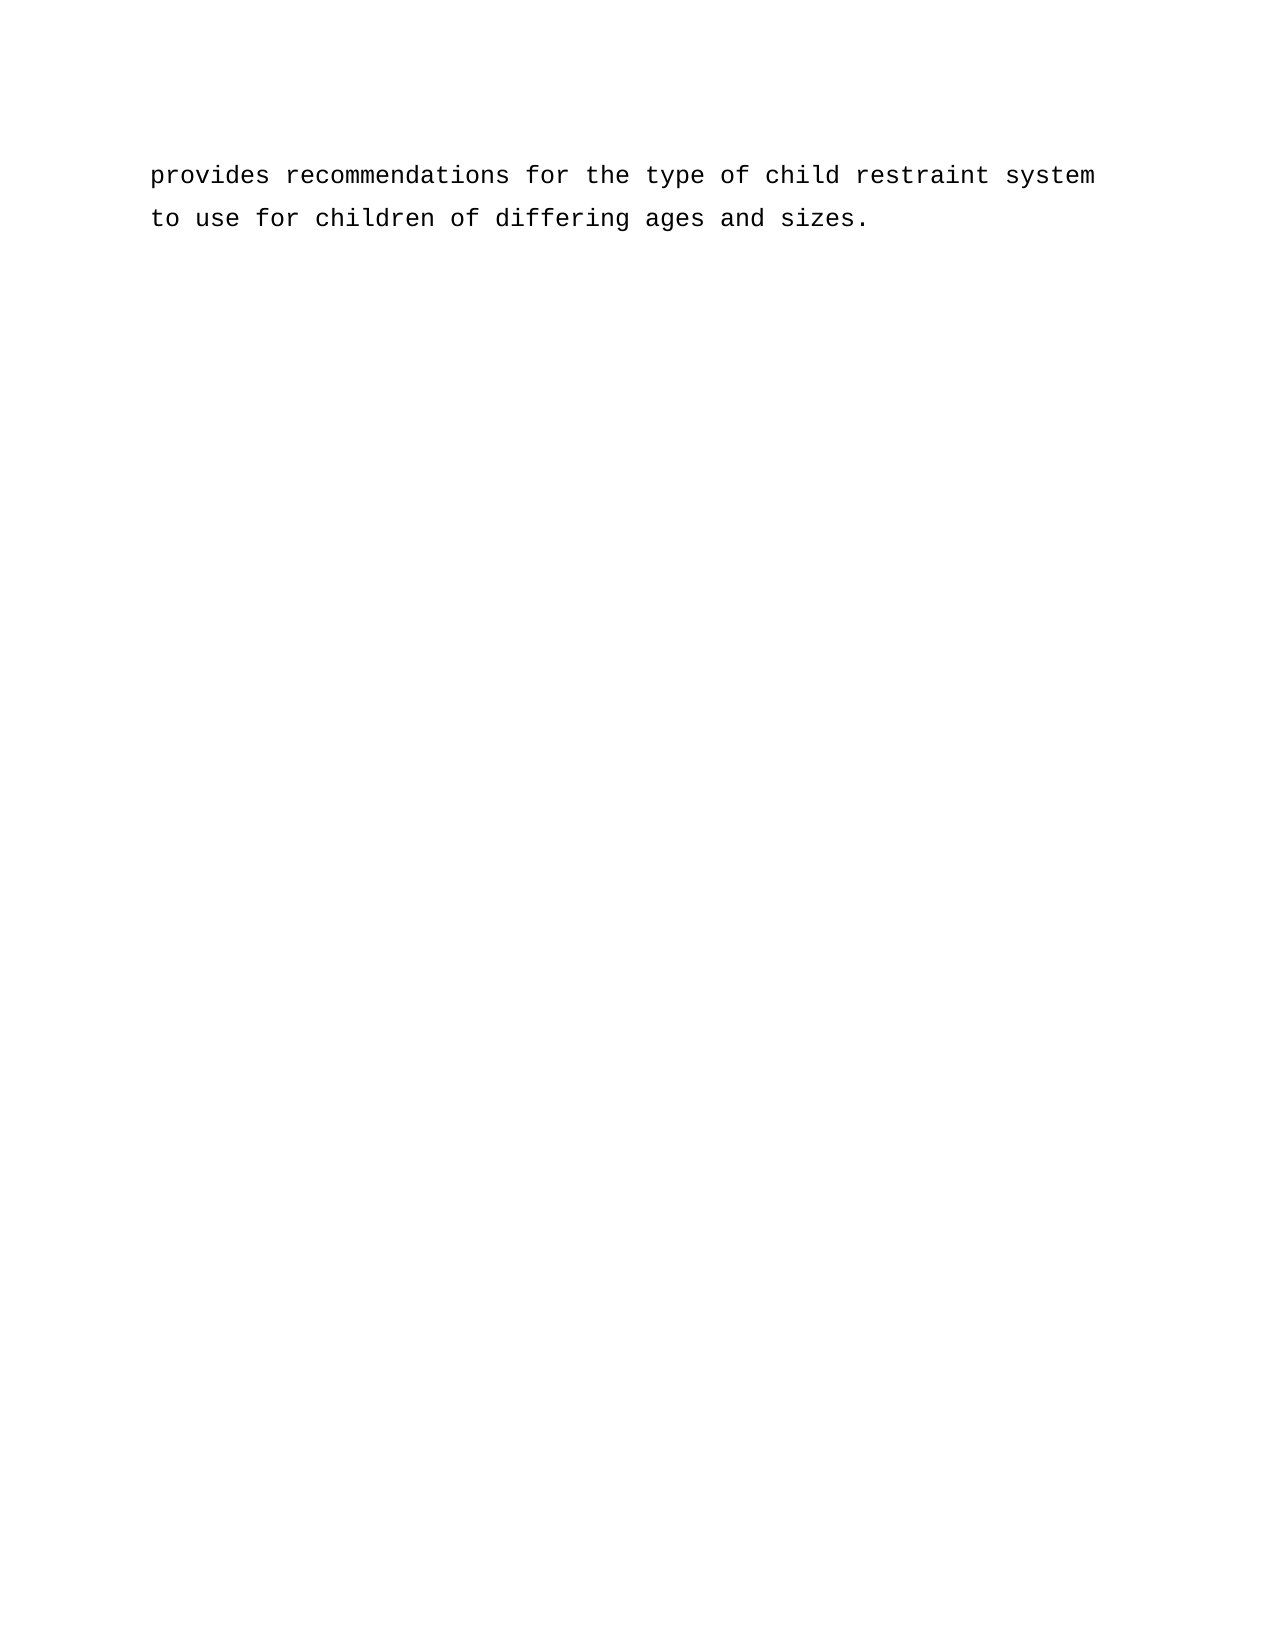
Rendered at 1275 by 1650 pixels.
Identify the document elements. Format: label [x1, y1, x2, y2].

text [150, 150, 1125, 235]
